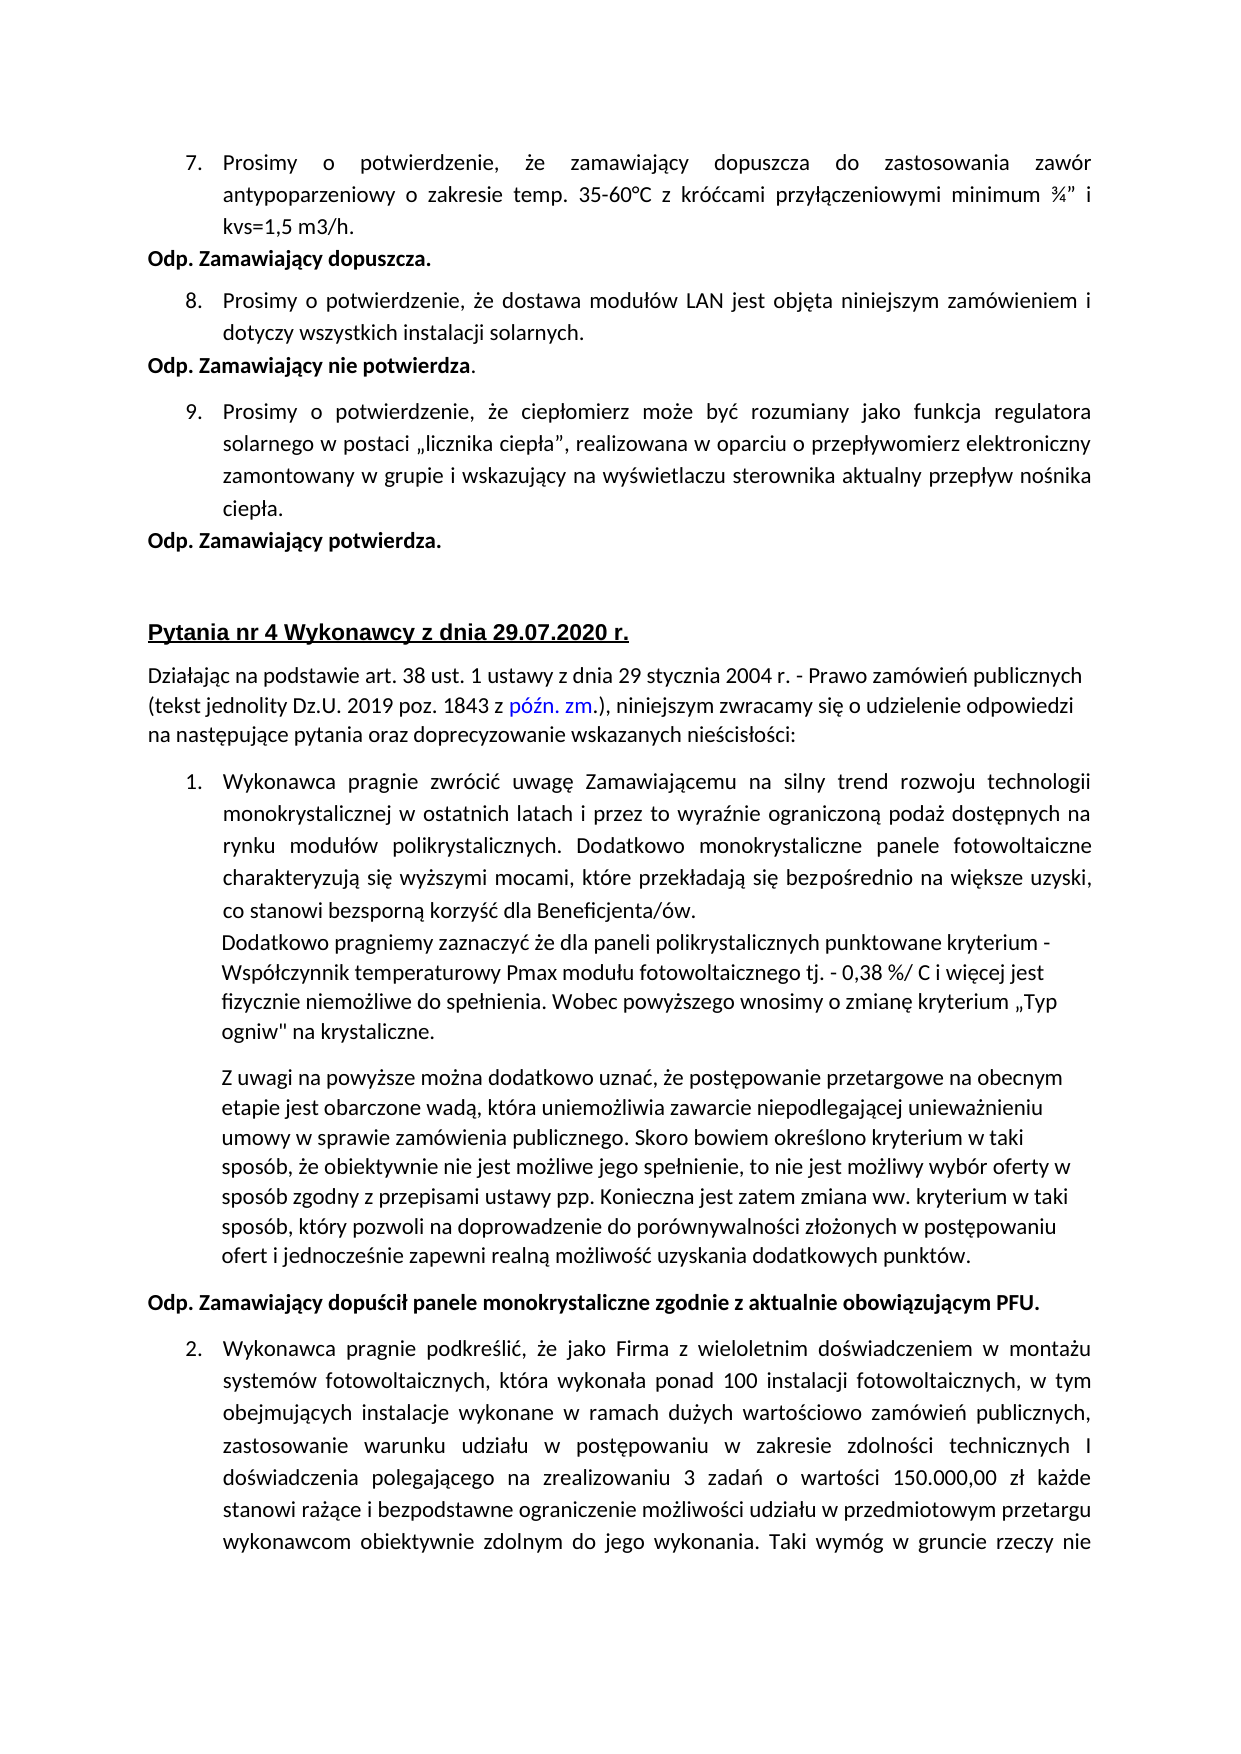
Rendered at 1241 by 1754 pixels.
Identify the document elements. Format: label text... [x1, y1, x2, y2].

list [185, 1334, 1093, 1555]
text Dodatkowo pragniemy zaznaczyć że dla paneli polikrystalicznych punktowane kryterium - Współczynnik temperaturowy Pmax modułu fotowoltaicznego tj. - 0,38 %/ C i więcej jest fizycznie niemożliwe do spełnienia. Wobec powyższego wnosimy o zmianę kryterium „Typ ogniw" na krystaliczne. [221, 928, 1093, 1045]
text Odp. Zamawiający dopuścił panele monokrystaliczne zgodnie z aktualnie obowiązującym PFU. [148, 1288, 1093, 1316]
list Prosimy o potwierdzenie, że ciepłomierz może być rozumiany jako funkcja regulatora solarnego w postaci „licznika ciepła”, realizowana w oparciu o przepływomierz elektroniczny zamontowany w grupie i wskazujący na wyświetlaczu sterownika aktualny przepływ nośnika ciepła. [185, 397, 1093, 522]
list Odp. Zamawiający dopuszcza. [148, 244, 1093, 272]
list Wykonawca pragnie zwrócić uwagę Zamawiającemu na silny trend rozwoju technologii monokrystalicznej w ostatnich latach i przez to wyraźnie ograniczoną podaż dostępnych na rynku modułów polikrystalicznych. Dodatkowo monokrystaliczne panele fotowoltaiczne charakteryzują się wyższymi mocami, które przekładają się bezpośrednio na większe uzyski, co stanowi bezsporną korzyść dla Beneficjenta/ów. [185, 767, 1093, 924]
text Odp. Zamawiający nie potwierdza. [148, 351, 1093, 379]
text Z uwagi na powyższe można dodatkowo uznać, że postępowanie przetargowe na obecnym etapie jest obarczone wadą, która uniemożliwia zawarcie niepodlegającej unieważnieniu umowy w sprawie zamówienia publicznego. Skoro bowiem określono kryterium w taki sposób, że obiektywnie nie jest możliwe jego spełnienie, to nie jest możliwy wybór oferty w sposób zgodny z przepisami ustawy pzp. Konieczna jest zatem zmiana ww. kryterium w taki sposób, który pozwoli na doprowadzenie do porównywalności złożonych w postępowaniu ofert i jednocześnie zapewni realną możliwość uzyskania dodatkowych punktów. [221, 1063, 1093, 1269]
list Prosimy o potwierdzenie, że dostawa modułów LAN jest objęta niniejszym zamówieniem i dotyczy wszystkich instalacji solarnych. [185, 286, 1093, 347]
list Prosimy o potwierdzenie, że zamawiający dopuszcza do zastosowania zawór antypoparzeniowy o zakresie temp. 35-60°C z króćcami przyłączeniowymi minimum ¾” i kvs=1,5 m3/h. [185, 148, 1093, 240]
text Odp. Zamawiający potwierdza. [148, 526, 1093, 554]
text Działając na podstawie art. 38 ust. 1 ustawy z dnia 29 stycznia 2004 r. - Prawo zamówień publicznych (tekst jednolity Dz.U. 2019 poz. 1843 z późn. zm.), niniejszym zwracamy się o udzielenie odpowiedzi na następujące pytania oraz doprecyzowanie wskazanych nieścisłości: [148, 661, 1093, 749]
subtitle Pytania nr 4 Wykonawcy z dnia 29.07.2020 r. [148, 618, 1093, 645]
